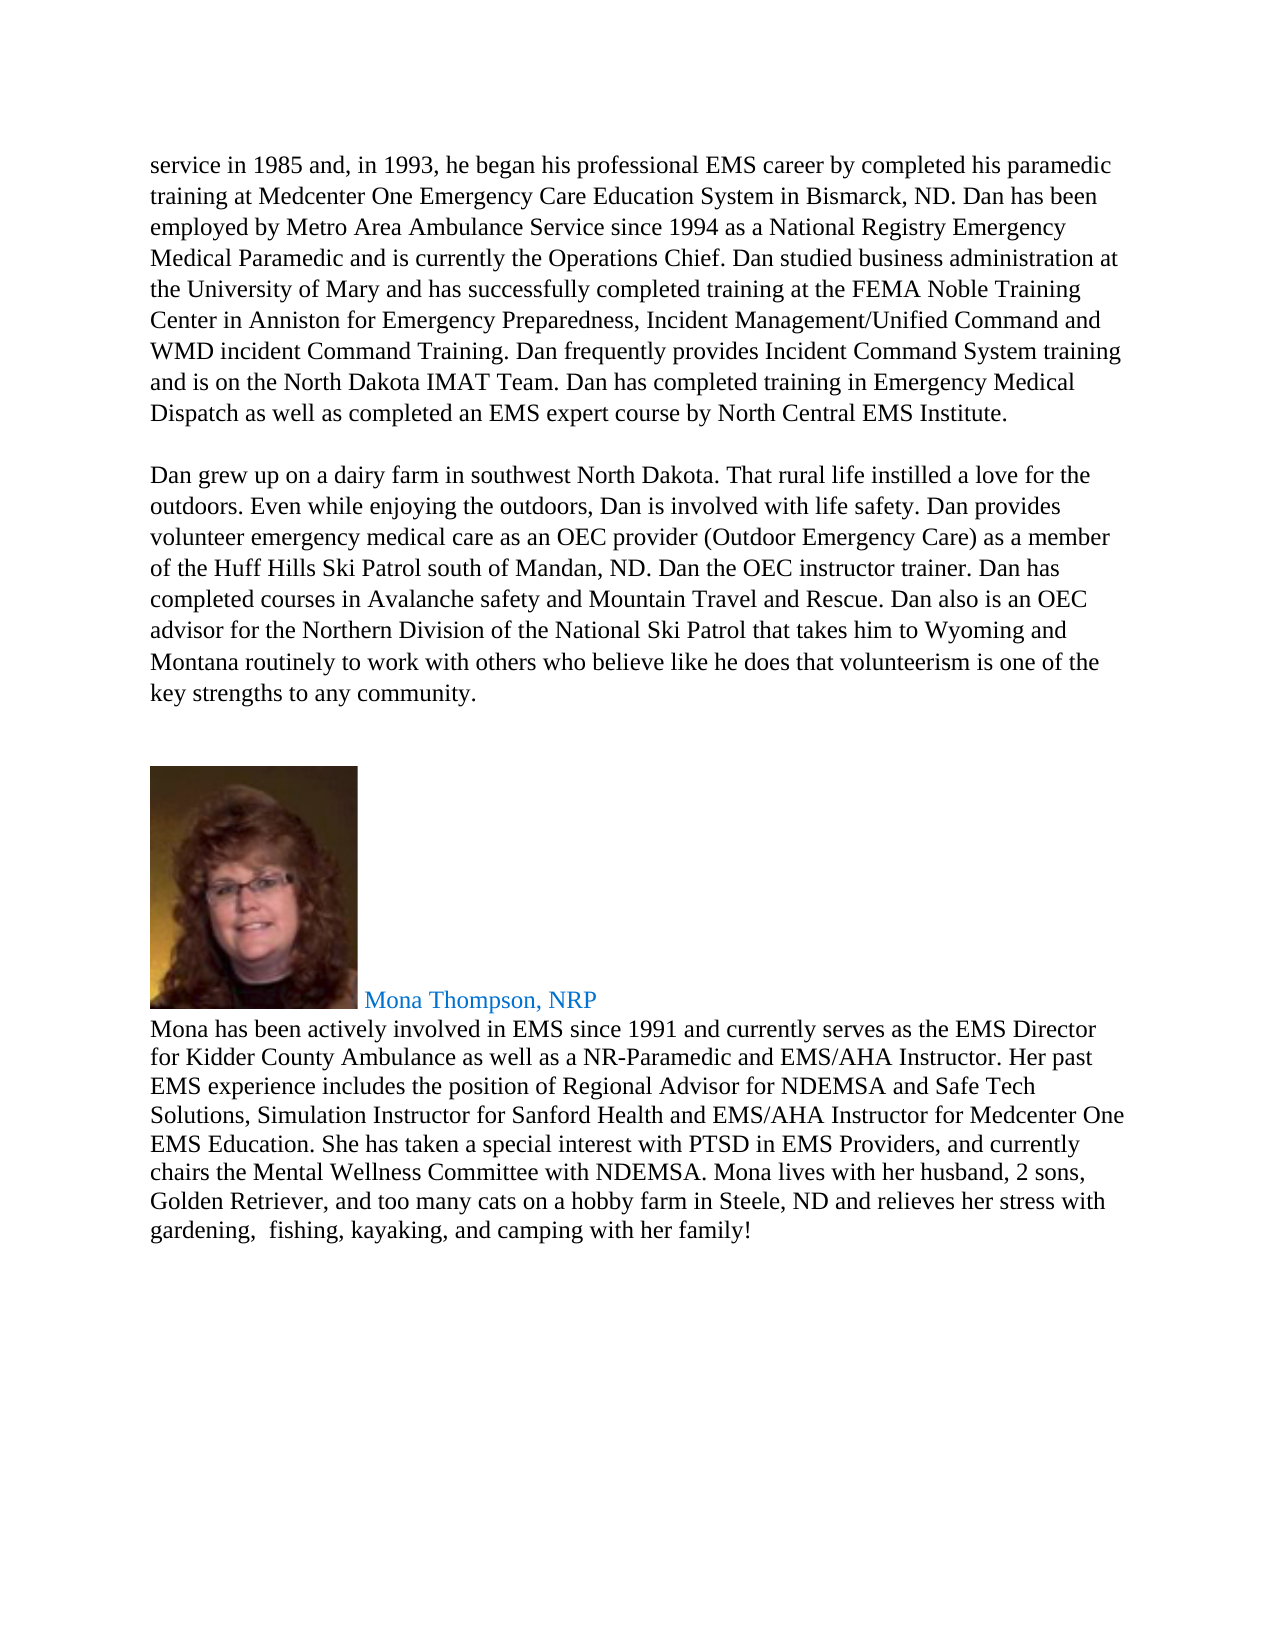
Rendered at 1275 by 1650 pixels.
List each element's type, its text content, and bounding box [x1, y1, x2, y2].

text Mona Thompson, NRP [150, 766, 1125, 1014]
text Mona has been actively involved in EMS since 1991 and currently serves as the EMS Director for Kidder County Ambulance as well as a NR-Paramedic and EMS/AHA Instructor. Her past EMS experience includes the position of Regional Advisor for NDEMSA and Safe Tech Solutions, Simulation Instructor for Sanford Health and EMS/AHA Instructor for Medcenter One EMS Education. She has taken a special interest with PTSD in EMS Providers, and currently chairs the Mental Wellness Committee with NDEMSA. Mona lives with her husband, 2 sons, Golden Retriever, and too many cats on a hobby farm in Steele, ND and relieves her stress with gardening, fishing, kayaking, and camping with her family! [150, 1014, 1125, 1244]
